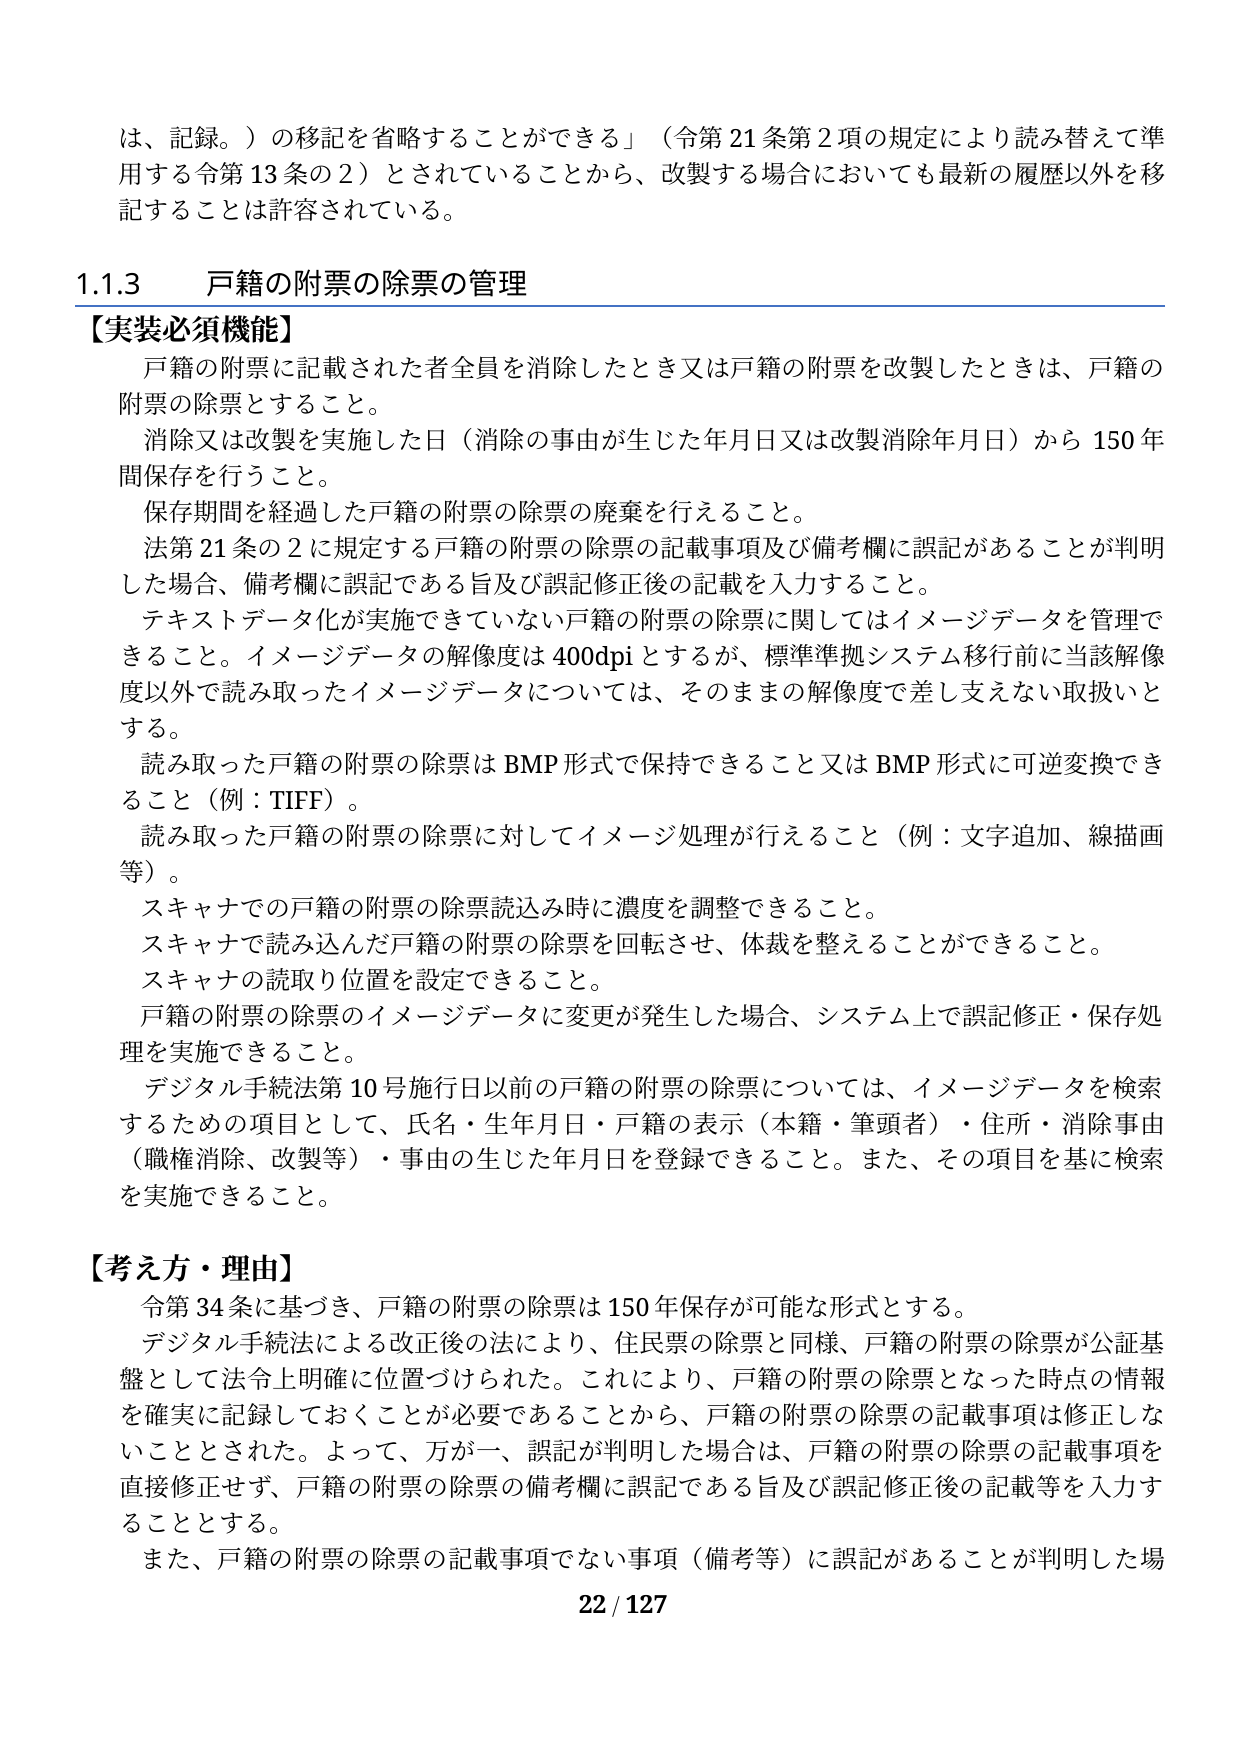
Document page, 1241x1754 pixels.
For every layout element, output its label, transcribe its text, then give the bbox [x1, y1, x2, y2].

text テキストデータ化が実施できていない戸籍の附票の除票に関してはイメージデータを管理できること。イメージデータの解像度は400dpiとするが、標準準拠システム移行前に当該解像度以外で読み取ったイメージデータについては、そのままの解像度で差し支えない取扱いとする。 [119, 601, 1165, 744]
text 【考え方・理由】 [75, 1246, 1165, 1288]
text 消除又は改製を実施した日（消除の事由が生じた年月日又は改製消除年月日）から150年間保存を行うこと。 [119, 421, 1165, 493]
text 保存期間を経過した戸籍の附票の除票の廃棄を行えること。 [119, 493, 1165, 529]
text 読み取った戸籍の附票の除票はBMP形式で保持できること又はBMP形式に可逆変換できること（例：TIFF）。 [119, 744, 1165, 817]
text デジタル手続法第10号施行日以前の戸籍の附票の除票については、イメージデータを検索するための項目として、氏名・生年月日・戸籍の表示（本籍・筆頭者）・住所・消除事由（職権消除、改製等）・事由の生じた年月日を登録できること。また、その項目を基に検索を実施できること。 [119, 1068, 1165, 1212]
text スキャナの読取り位置を設定できること。 [119, 960, 1165, 996]
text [119, 1540, 1165, 1576]
text 戸籍の附票に記載された者全員を消除したとき又は戸籍の附票を改製したときは、戸籍の附票の除票とすること。 [119, 349, 1165, 421]
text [119, 118, 1165, 226]
text 【実装必須機能】 [75, 307, 1165, 349]
text スキャナでの戸籍の附票の除票読込み時に濃度を調整できること。 [119, 888, 1165, 924]
text 令第34条に基づき、戸籍の附票の除票は150年保存が可能な形式とする。 [119, 1288, 1165, 1324]
subtitle 1.1.3 戸籍の附票の除票の管理 [75, 261, 1165, 305]
text 読み取った戸籍の附票の除票に対してイメージ処理が行えること（例：文字追加、線描画等）。 [119, 817, 1165, 888]
text 法第21条の２に規定する戸籍の附票の除票の記載事項及び備考欄に誤記があることが判明した場合、備考欄に誤記である旨及び誤記修正後の記載を入力すること。 [119, 529, 1165, 601]
text スキャナで読み込んだ戸籍の附票の除票を回転させ、体裁を整えることができること。 [119, 924, 1165, 960]
text デジタル手続法による改正後の法により、住民票の除票と同様、戸籍の附票の除票が公証基盤として法令上明確に位置づけられた。これにより、戸籍の附票の除票となった時点の情報を確実に記録しておくことが必要であることから、戸籍の附票の除票の記載事項は修正しないこととされた。よって、万が一、誤記が判明した場合は、戸籍の附票の除票の記載事項を直接修正せず、戸籍の附票の除票の備考欄に誤記である旨及び誤記修正後の記載等を入力することとする。 [119, 1324, 1165, 1540]
text 戸籍の附票の除票のイメージデータに変更が発生した場合、システム上で誤記修正・保存処理を実施できること。 [119, 996, 1165, 1068]
